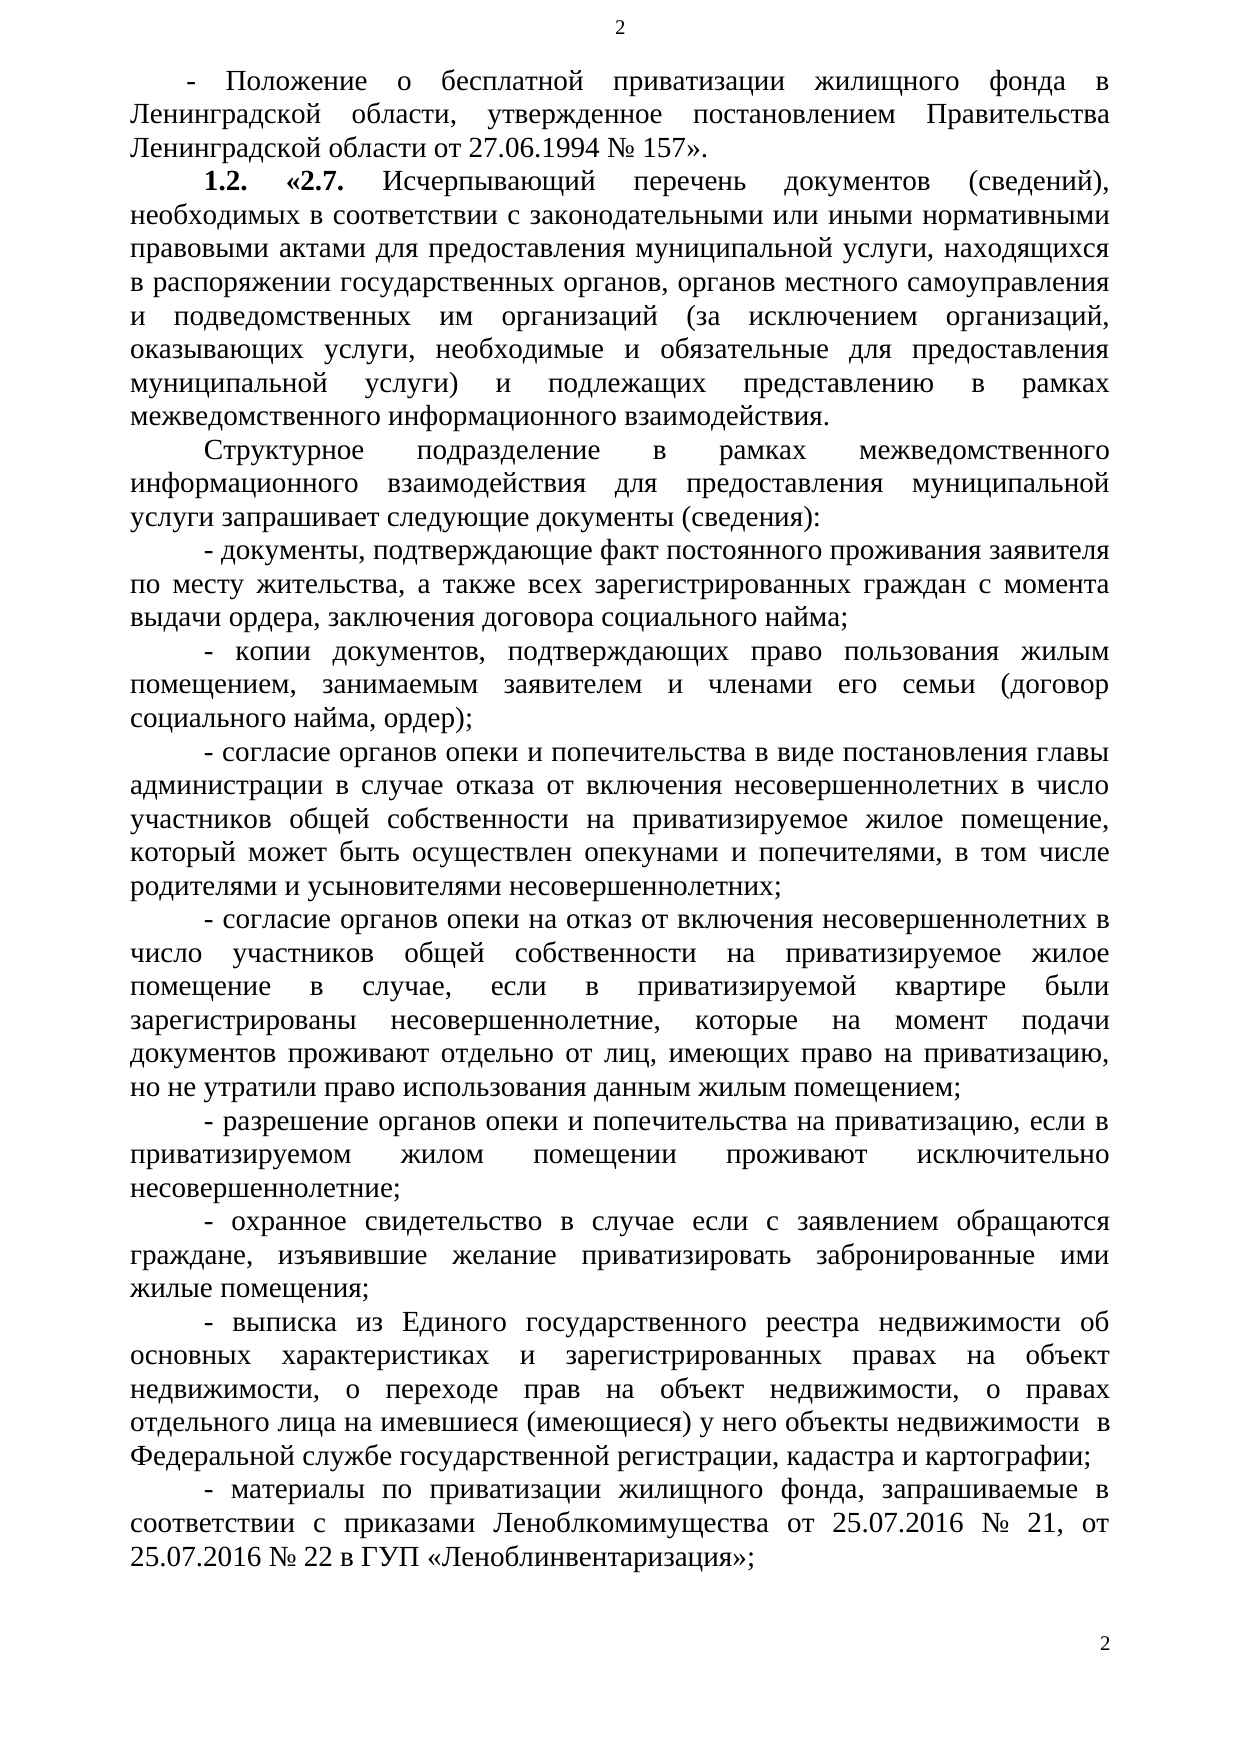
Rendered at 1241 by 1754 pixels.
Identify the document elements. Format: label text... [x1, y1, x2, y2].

text - согласие органов опеки и попечительства в виде постановления главы администрации в случае отказа от включения несовершеннолетних в число участников общей собственности на приватизируемое жилое помещение, который может быть осуществлен опекунами и попечителями, в том числе родителями и усыновителями несовершеннолетних; [130, 734, 1110, 901]
text - выписка из Единого государственного реестра недвижимости об основных характеристиках и зарегистрированных правах на объект недвижимости, о переходе прав на объект недвижимости, о правах отдельного лица на имевшиеся (имеющиеся) у него объекты недвижимости в Федеральной службе государственной регистрации, кадастра и картографии; [130, 1304, 1110, 1472]
text - разрешение органов опеки и попечительства на приватизацию, если в приватизируемом жилом помещении проживают исключительно несовершеннолетние; [130, 1103, 1110, 1203]
text - документы, подтверждающие факт постоянного проживания заявителя по месту жительства, а также всех зарегистрированных граждан с момента выдачи ордера, заключения договора социального найма; [130, 532, 1110, 633]
text 1.2. «2.7. Исчерпывающий перечень документов (сведений), необходимых в соответствии с законодательными или иными нормативными правовыми актами для предоставления муниципальной услуги, находящихся в распоряжении государственных органов, органов местного самоуправления и подведомственных им организаций (за исключением организаций, оказывающих услуги, необходимые и обязательные для предоставления муниципальной услуги) и подлежащих представлению в рамках межведомственного информационного взаимодействия. [130, 163, 1110, 432]
text - Положение о бесплатной приватизации жилищного фонда в Ленинградской области, утвержденное постановлением Правительства Ленинградской области от 27.06.1994 № 157». [130, 63, 1110, 163]
text - охранное свидетельство в случае если с заявлением обращаются граждане, изъявившие желание приватизировать забронированные ими жилые помещения; [130, 1203, 1110, 1304]
text - копии документов, подтверждающих право пользования жилым помещением, занимаемым заявителем и членами его семьи (договор социального найма, ордер); [130, 633, 1110, 734]
text - согласие органов опеки на отказ от включения несовершеннолетних в число участников общей собственности на приватизируемое жилое помещение в случае, если в приватизируемой квартире были зарегистрированы несовершеннолетние, которые на момент подачи документов проживают отдельно от лиц, имеющих право на приватизацию, но не утратили право использования данным жилым помещением; [130, 901, 1110, 1103]
text - материалы по приватизации жилищного фонда, запрашиваемые в соответствии с приказами Леноблкомимущества от 25.07.2016 № 21, от 25.07.2016 № 22 в ГУП «Леноблинвентаризация»; [130, 1472, 1110, 1572]
text Структурное подразделение в рамках межведомственного информационного взаимодействия для предоставления муниципальной услуги запрашивает следующие документы (сведения): [130, 432, 1110, 532]
